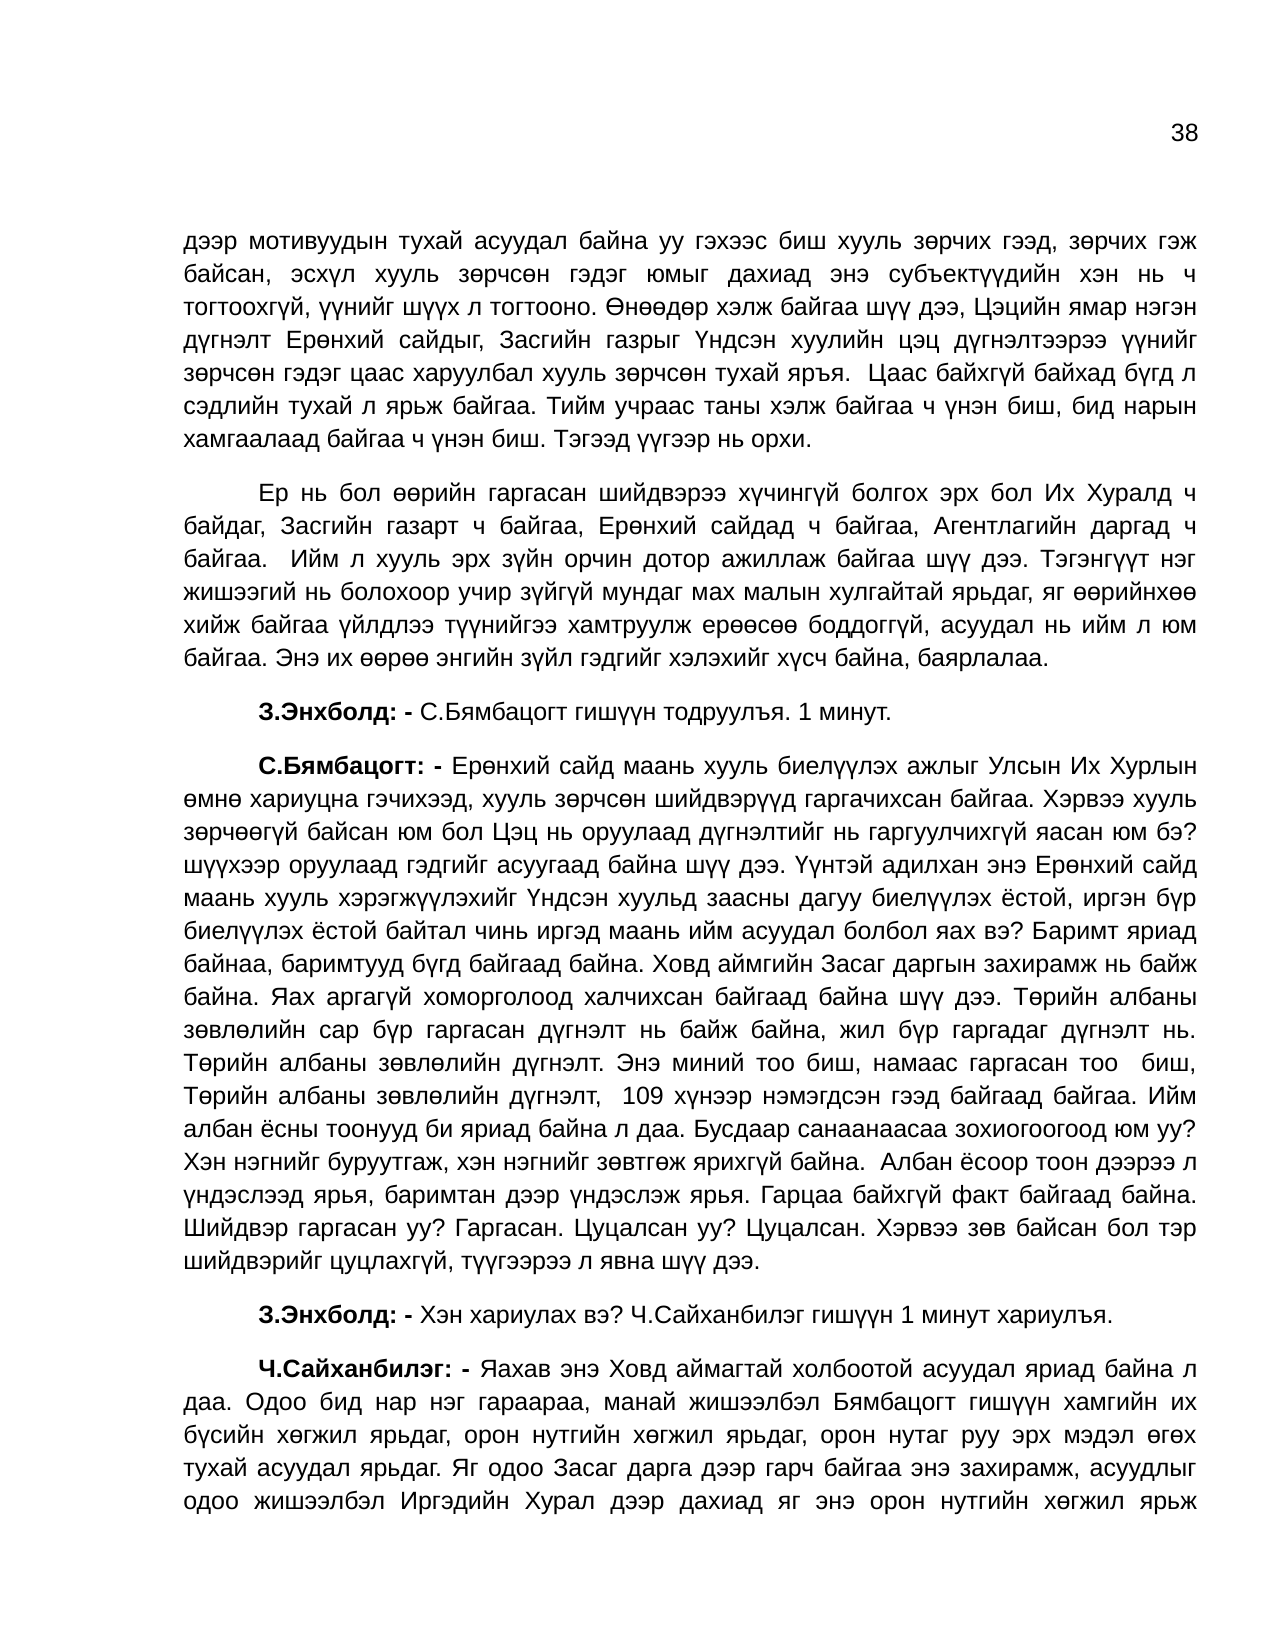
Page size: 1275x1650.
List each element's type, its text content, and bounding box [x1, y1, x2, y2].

text Ер нь бол өөрийн гаргасан шийдвэрээ хүчингүй болгох эрх бол Их Хуралд ч байдаг, Засгийн газарт ч байгаа, Ерөнхий сайдад ч байгаа, Агентлагийн даргад ч байгаа. Ийм л хууль эрх зүйн орчин дотор ажиллаж байгаа шүү дээ. Тэгэнгүүт нэг жишээгий нь болохоор учир зүйгүй мундаг мах малын хулгайтай ярьдаг, яг өөрийнхөө хийж байгаа үйлдлээ түүнийгээ хамтруулж ерөөсөө боддоггүй, асуудал нь ийм л юм байгаа. Энэ их өөрөө энгийн зүйл гэдгийг хэлэхийг хүсч байна, баярлалаа. [183, 478, 1198, 672]
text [183, 226, 1198, 453]
text З.Энхболд: - Хэн хариулах вэ? Ч.Сайханбилэг гишүүн 1 минут хариулъя. [183, 1300, 1198, 1328]
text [183, 1354, 1198, 1514]
text С.Бямбацогт: - Ерөнхий сайд маань хууль биелүүлэх ажлыг Улсын Их Хурлын өмнө хариуцна гэчихээд, хууль зөрчсөн шийдвэрүүд гаргачихсан байгаа. Хэрвээ хууль зөрчөөгүй байсан юм бол Цэц нь оруулаад дүгнэлтийг нь гаргуулчихгүй яасан юм бэ? шүүхээр оруулаад гэдгийг асуугаад байна шүү дээ. Үүнтэй адилхан энэ Ерөнхий сайд маань хууль хэрэгжүүлэхийг Үндсэн хуульд заасны дагуу биелүүлэх ёстой, иргэн бүр биелүүлэх ёстой байтал чинь иргэд маань ийм асуудал болбол яах вэ? Баримт яриад байнаа, баримтууд бүгд байгаад байна. Ховд аймгийн Засаг даргын захирамж нь байж байна. Яах аргагүй хоморголоод халчихсан байгаад байна шүү дээ. Төрийн албаны зөвлөлийн сар бүр гаргасан дүгнэлт нь байж байна, жил бүр гаргадаг дүгнэлт нь. Төрийн албаны зөвлөлийн дүгнэлт. Энэ миний тоо биш, намаас гаргасан тоо биш, Төрийн албаны зөвлөлийн дүгнэлт, 109 хүнээр нэмэгдсэн гээд байгаад байгаа. Ийм албан ёсны тоонууд би яриад байна л даа. Бусдаар санаанаасаа зохиогоогоод юм уу? Хэн нэгнийг буруутгаж, хэн нэгнийг зөвтгөж ярихгүй байна. Албан ёсоор тоон дээрээ л үндэслээд ярья, баримтан дээр үндэслэж ярья. Гарцаа байхгүй факт байгаад байна. Шийдвэр гаргасан уу? Гаргасан. Цуцалсан уу? Цуцалсан. Хэрвээ зөв байсан бол тэр шийдвэрийг цуцлахгүй, түүгээрээ л явна шүү дээ. [183, 751, 1198, 1275]
text З.Энхболд: - С.Бямбацогт гишүүн тодруулъя. 1 минут. [183, 697, 1198, 726]
